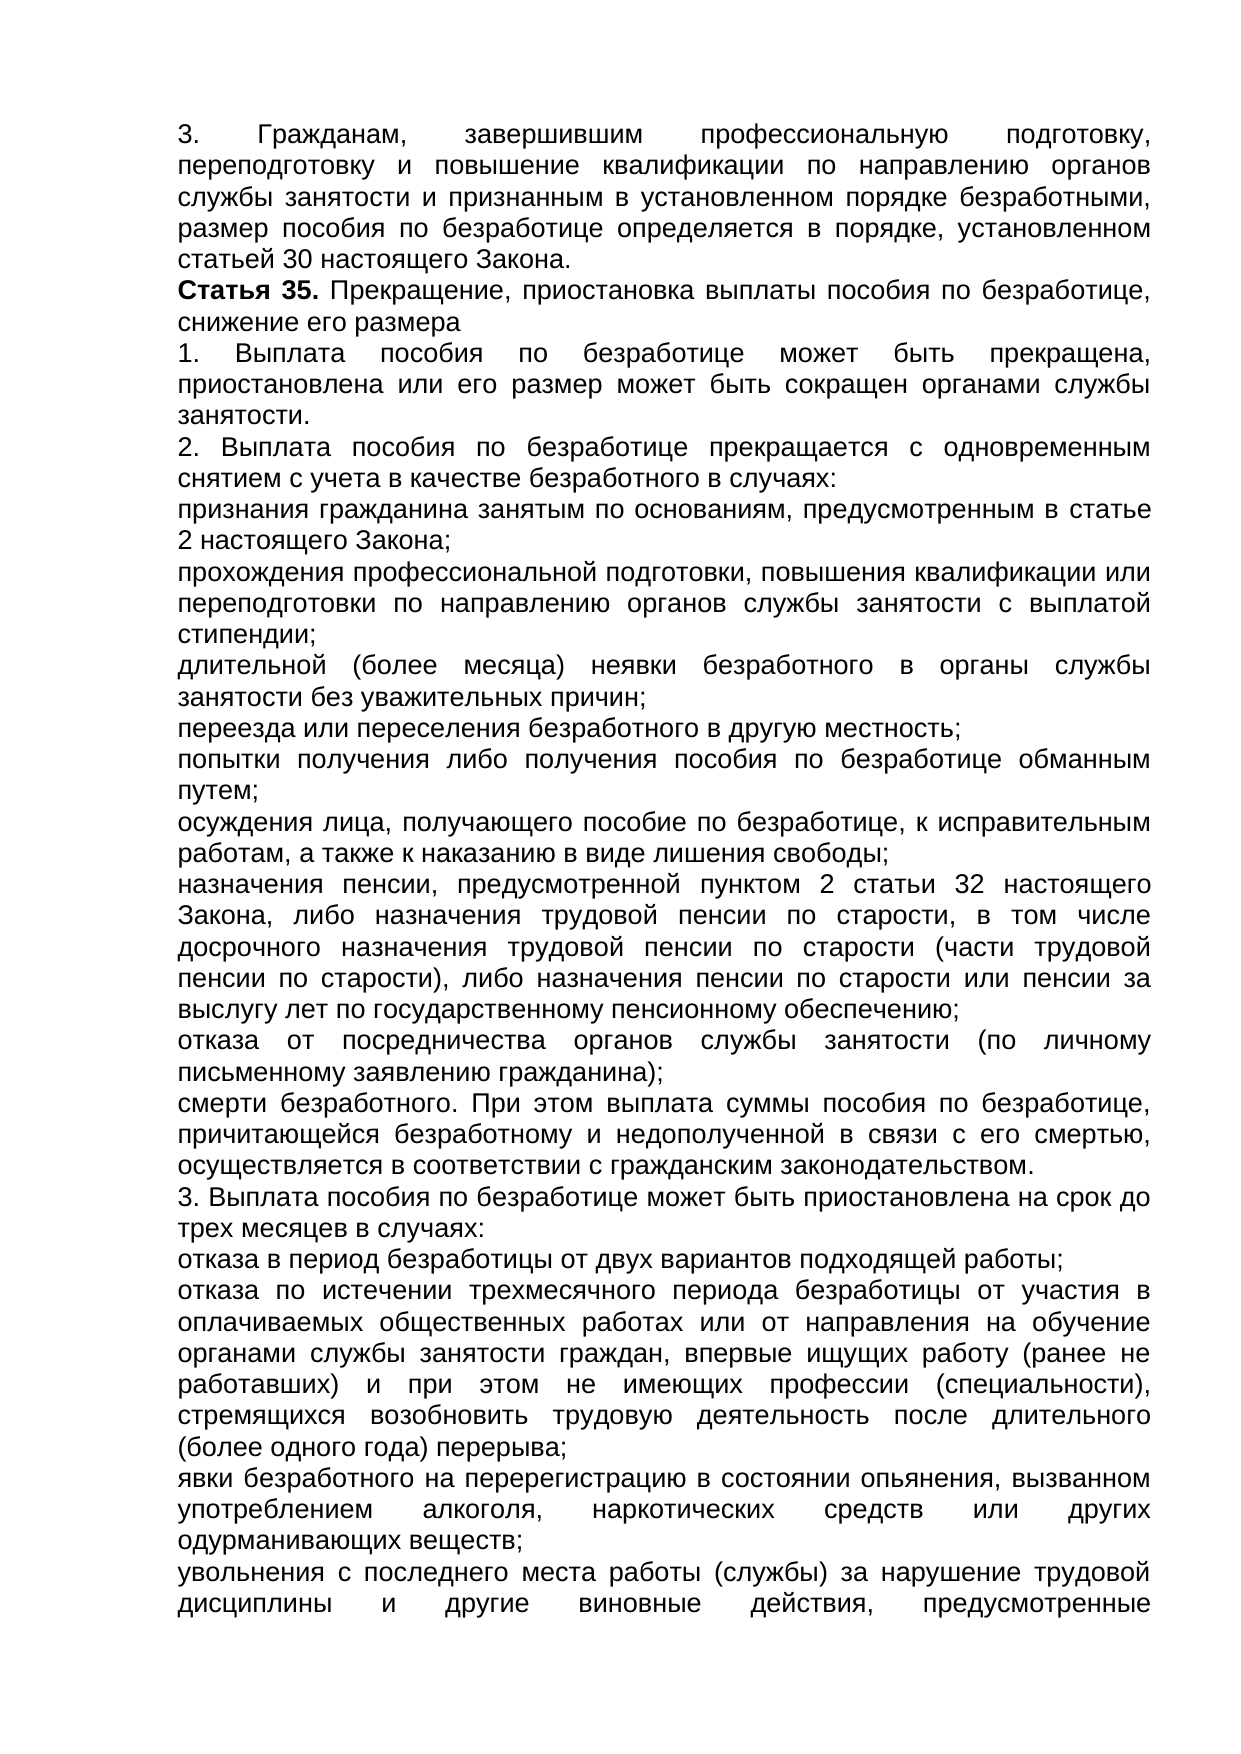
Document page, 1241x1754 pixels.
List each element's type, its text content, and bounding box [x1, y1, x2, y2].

text 1. Выплата пособия по безработице может быть прекращена, приостановлена или его размер может быть сокращен органами службы занятости. [177, 337, 1152, 431]
text признания гражданина занятым по основаниям, предусмотренным в статье 2 настоящего Закона; [177, 493, 1152, 556]
text смерти безработного. При этом выплата суммы пособия по безработице, причитающейся безработному и недополученной в связи с его смертью, осуществляется в соответствии с гражданским законодательством. [177, 1087, 1152, 1181]
text 3. Выплата пособия по безработице может быть приостановлена на срок до трех месяцев в случаях: [177, 1181, 1152, 1243]
text 3. Гражданам, завершившим профессиональную подготовку, переподготовку и повышение квалификации по направлению органов службы занятости и признанным в установленном порядке безработными, размер пособия по безработице определяется в порядке, установленном статьей 30 настоящего Закона. [177, 118, 1152, 274]
text осуждения лица, получающего пособие по безработице, к исправительным работам, а также к наказанию в виде лишения свободы; [177, 806, 1152, 868]
text 2. Выплата пособия по безработице прекращается с одновременным снятием с учета в качестве безработного в случаях: [177, 431, 1152, 493]
text отказа от посредничества органов службы занятости (по личному письменному заявлению гражданина); [177, 1024, 1152, 1087]
text назначения пенсии, предусмотренной пунктом 2 статьи 32 настоящего Закона, либо назначения трудовой пенсии по старости, в том числе досрочного назначения трудовой пенсии по старости (части трудовой пенсии по старости), либо назначения пенсии по старости или пенсии за выслугу лет по государственному пенсионному обеспечению; [177, 868, 1152, 1024]
text попытки получения либо получения пособия по безработице обманным путем; [177, 743, 1152, 806]
text прохождения профессиональной подготовки, повышения квалификации или переподготовки по направлению органов службы занятости с выплатой стипендии; [177, 556, 1152, 649]
text длительной (более месяца) неявки безработного в органы службы занятости без уважительных причин; [177, 649, 1152, 712]
text Статья 35. Прекращение, приостановка выплаты пособия по безработице, снижение его размера [177, 274, 1152, 337]
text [177, 1556, 1152, 1618]
text явки безработного на перерегистрацию в состоянии опьянения, вызванном употреблением алкоголя, наркотических средств или других одурманивающих веществ; [177, 1462, 1152, 1556]
text отказа в период безработицы от двух вариантов подходящей работы; [177, 1243, 1152, 1274]
text переезда или переселения безработного в другую местность; [177, 712, 1152, 743]
text отказа по истечении трехмесячного периода безработицы от участия в оплачиваемых общественных работах или от направления на обучение органами службы занятости граждан, впервые ищущих работу (ранее не работавших) и при этом не имеющих профессии (специальности), стремящихся возобновить трудовую деятельность после длительного (более одного года) перерыва; [177, 1274, 1152, 1462]
